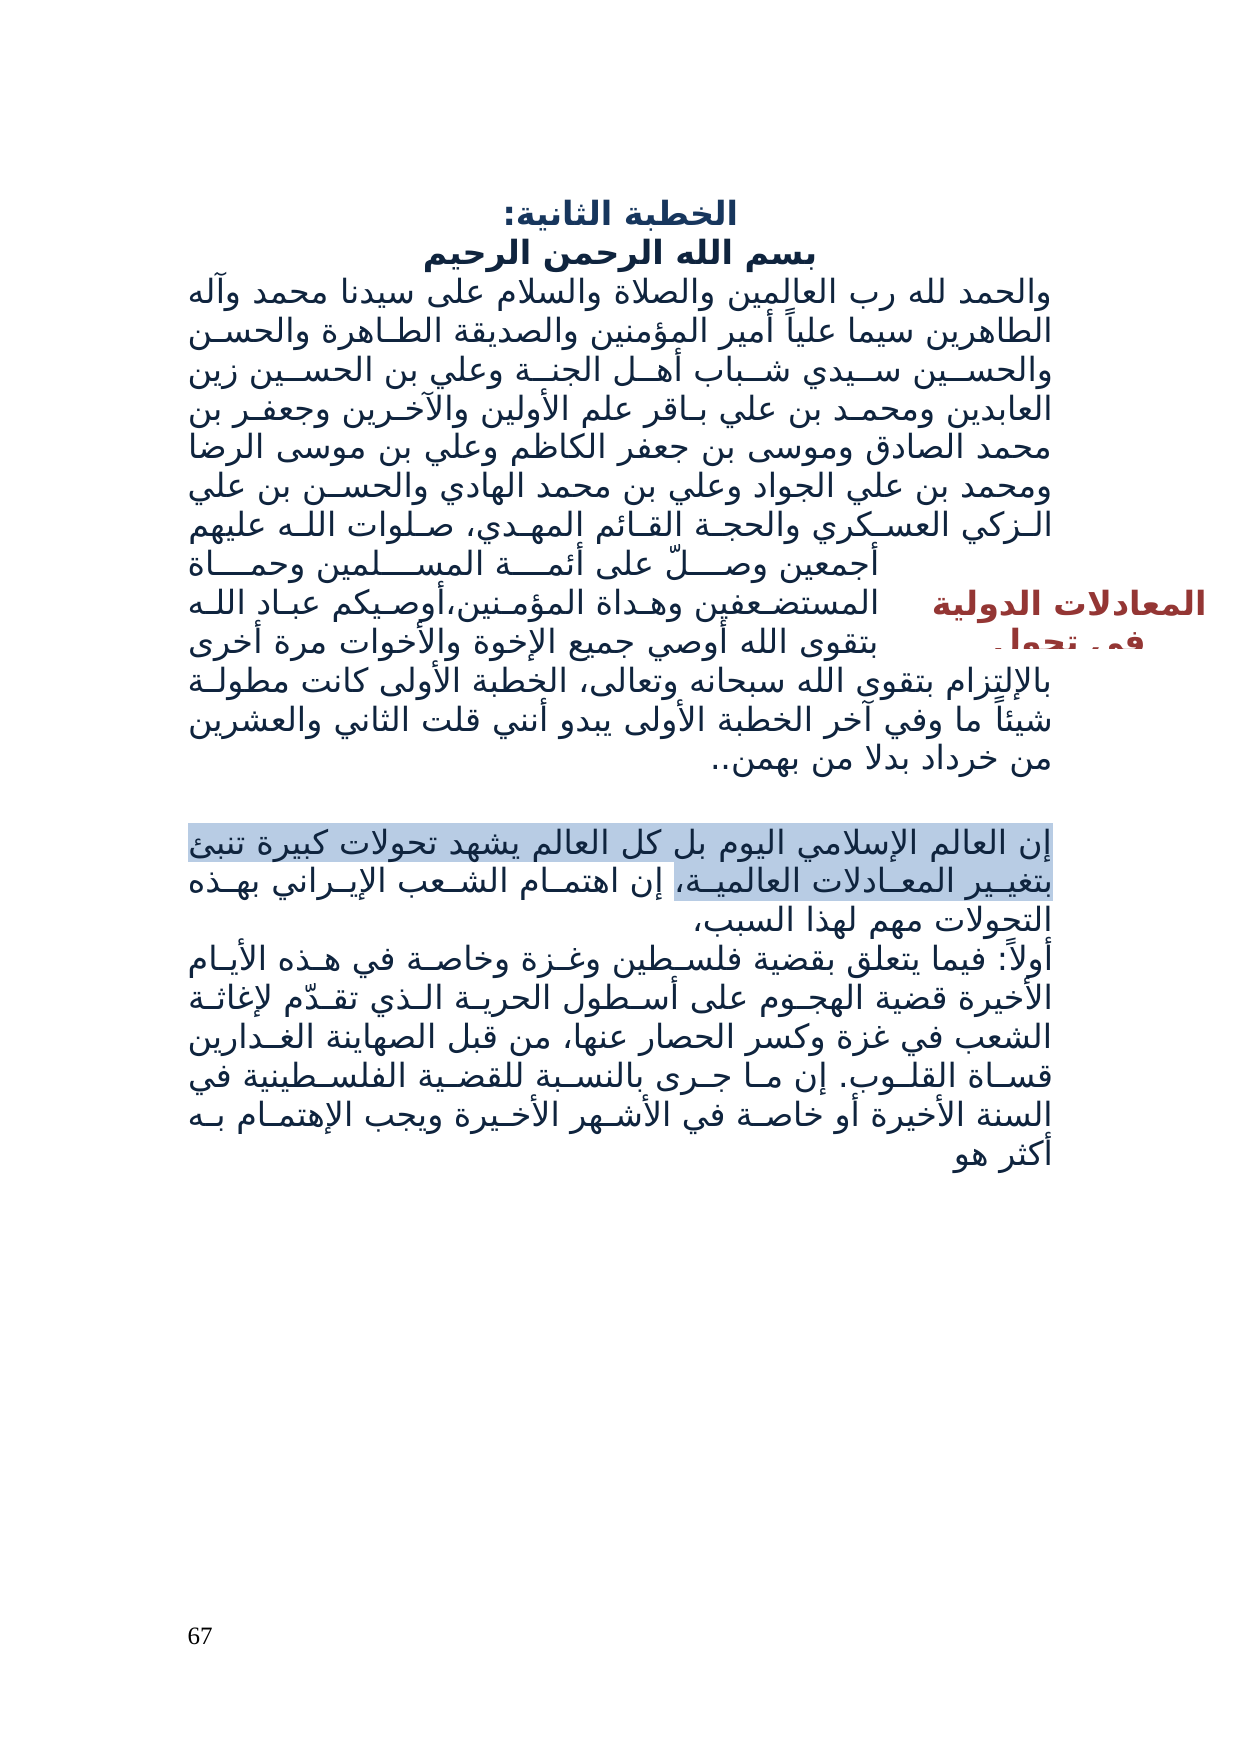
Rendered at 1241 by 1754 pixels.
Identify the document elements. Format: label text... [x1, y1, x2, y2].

text الخطبة الثانية: [187, 195, 1053, 234]
text والحمد لله رب العالمين والصلاة والسلام على سيدنا محمد وآله الطاهرين سيما علياً أمير المؤمنين والصديقة الطاهرة والحسن والحسين سيدي شباب أهل الجنة وعلي بن الحسين زين العابدين ومحمد بن علي باقر علم الأولين والآخرين وجعفر بن محمد الصادق وموسى بن جعفر الكاظم وعلي بن موسى الرضا ومحمد بن علي الجواد وعلي بن محمد الهادي والحسن بن علي الزكي العسكري والحجة القائم المهدي، صلوات الله عليهم أجمعين وصلّ على أئمة المسلمين وحماة المستضعفين وهداة المؤمنين،أوصيكم عباد الله بتقوى الله أوصي جميع الإخوة والأخوات مرة أخرى بالإلتزام بتقوى الله سبحانه وتعالى، الخطبة الأولى كانت مطولة شيئاً ما وفي آخر الخطبة الأولى يبدو أنني قلت الثاني والعشرين من خرداد بدلا من بهمن.. [187, 273, 1053, 778]
text بسم الله الرحمن الرحيم [187, 234, 1053, 273]
text إن العالم الإسلامي اليوم بل كل العالم يشهد تحولات كبيرة تنبئ بتغيير المعادلات العالمية، إن اهتمام الشعب الإيراني بهذه التحولات مهم لهذا السبب، [187, 823, 1053, 940]
text أولاً: فيما يتعلق بقضية فلسطين وغزة وخاصة في هذه الأيام الأخيرة قضية الهجوم على أسطول الحرية الذي تقدّم لإغاثة الشعب في غزة وكسر الحصار عنها، من قبل الصهاينة الغدارين قساة القلوب. إن ما جرى بالنسبة للقضية الفلسطينية في السنة الأخيرة أو خاصة في الأشهر الأخيرة ويجب الإهتمام به أكثر هو [187, 940, 1053, 1173]
